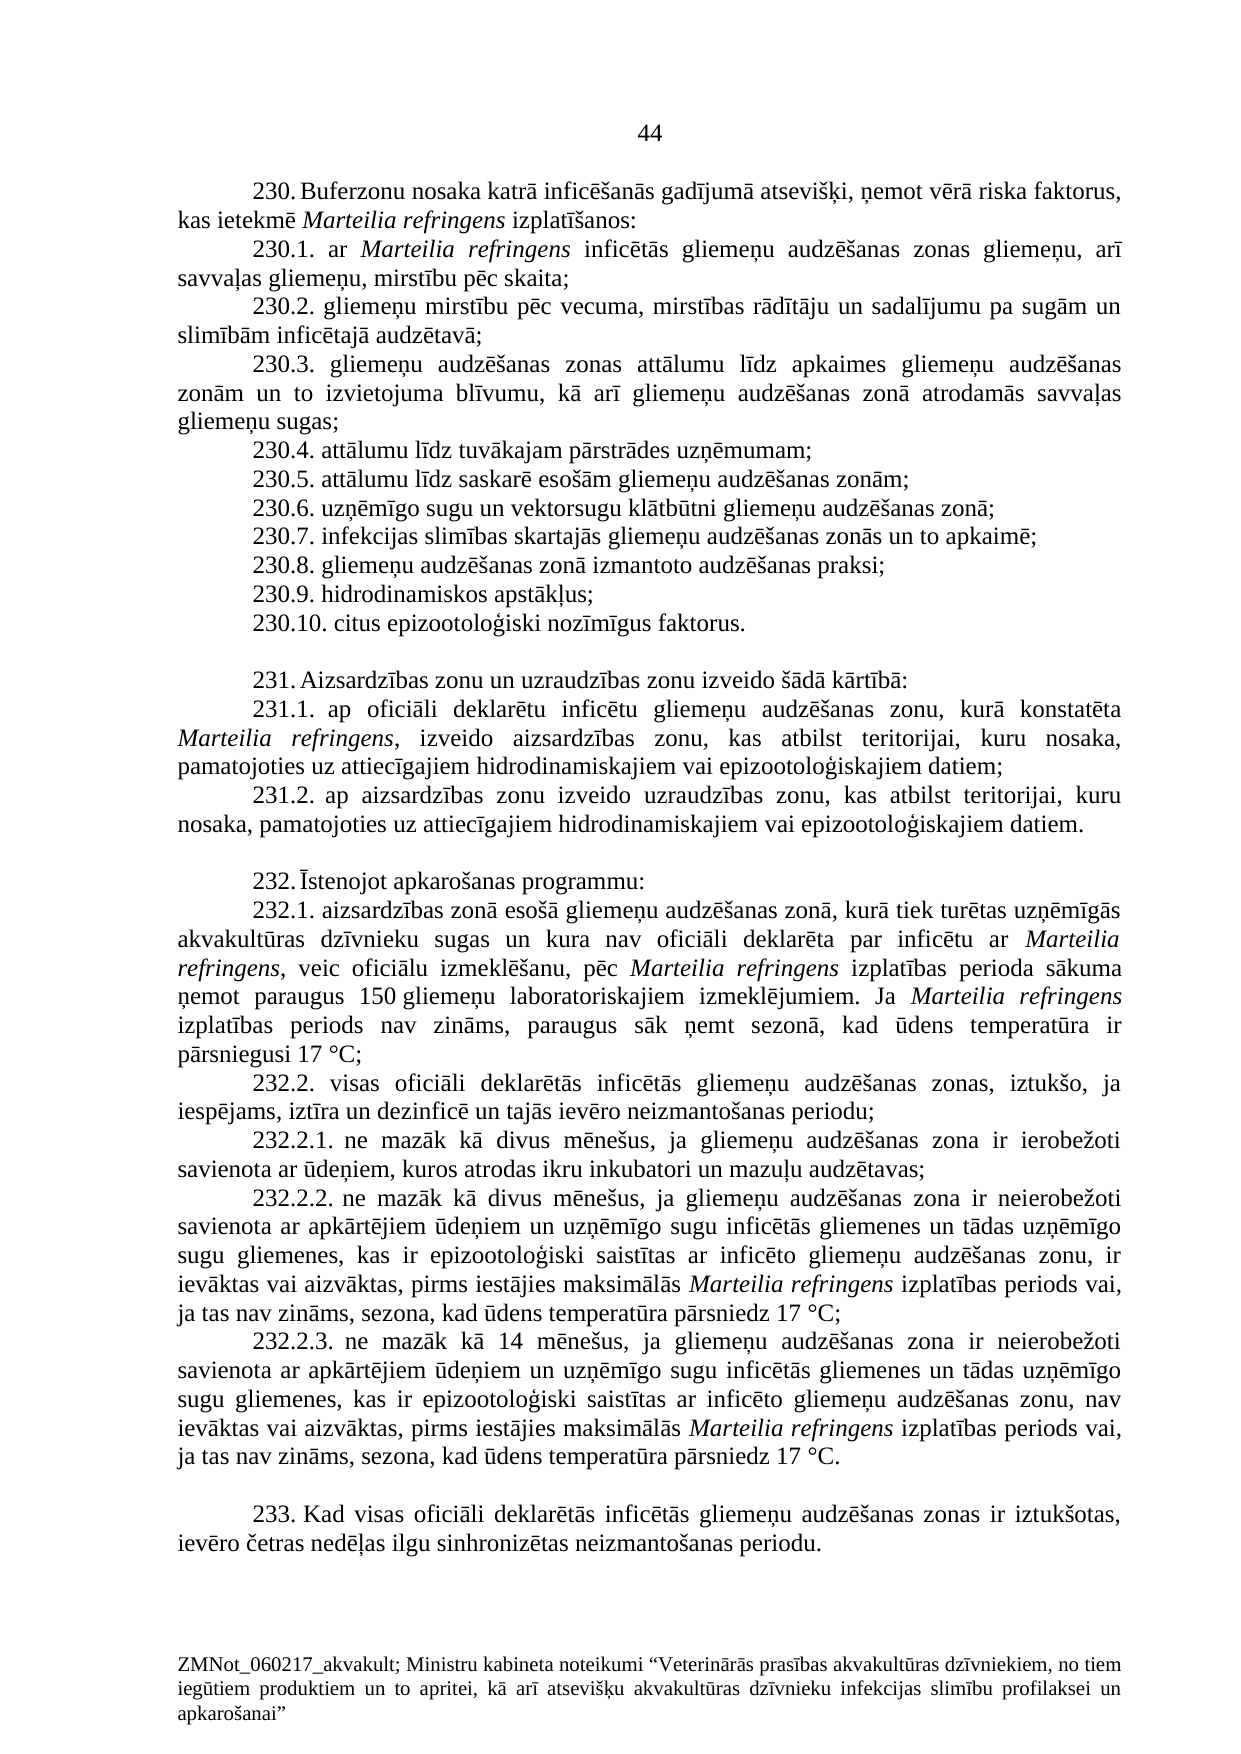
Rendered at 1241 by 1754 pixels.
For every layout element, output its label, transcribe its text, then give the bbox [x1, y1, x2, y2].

text 230.3. gliemeņu audzēšanas zonas attālumu līdz apkaimes gliemeņu audzēšanas zonām un to izvietojuma blīvumu, kā arī gliemeņu audzēšanas zonā atrodamās savvaļas gliemeņu sugas; [177, 349, 1122, 435]
text 230.2. gliemeņu mirstību pēc vecuma, mirstības rādītāju un sadalījumu pa sugām un slimībām inficētajā audzētavā; [177, 291, 1122, 349]
text 232.2.3. ne mazāk kā 14 mēnešus, ja gliemeņu audzēšanas zona ir neierobežoti savienota ar apkārtējiem ūdeņiem un uzņēmīgo sugu inficētās gliemenes un tādas uzņēmīgo sugu gliemenes, kas ir epizootoloģiski saistītas ar inficēto gliemeņu audzēšanas zonu, nav ievāktas vai aizvāktas, pirms iestājies maksimālās Marteilia refringens izplatības periods vai, ja tas nav zināms, sezona, kad ūdens temperatūra pārsniedz 17 °C. [177, 1326, 1122, 1470]
text 232.2. visas oficiāli deklarētās inficētās gliemeņu audzēšanas zonas, iztukšo, ja iespējams, iztīra un dezinficē un tajās ievēro neizmantošanas periodu; [177, 1068, 1122, 1125]
text 232.1. aizsardzības zonā esošā gliemeņu audzēšanas zonā, kurā tiek turētas uzņēmīgās akvakultūras dzīvnieku sugas un kura nav oficiāli deklarēta par inficētu ar Marteilia refringens, veic oficiālu izmeklēšanu, pēc Marteilia refringens izplatības perioda sākuma ņemot paraugus 150 gliemeņu laboratoriskajiem izmeklējumiem. Ja Marteilia refringens izplatības periods nav zināms, paraugus sāk ņemt sezonā, kad ūdens temperatūra ir pārsniegusi 17 °C; [177, 895, 1122, 1068]
text 230.7. infekcijas slimības skartajās gliemeņu audzēšanas zonās un to apkaimē; [177, 521, 1122, 550]
text 230.8. gliemeņu audzēšanas zonā izmantoto audzēšanas praksi; [177, 550, 1122, 579]
text 230. Buferzonu nosaka katrā inficēšanās gadījumā atsevišķi, ņemot vērā riska faktorus, kas ietekmē Marteilia refringens izplatīšanos: [177, 176, 1122, 234]
text 230.5. attālumu līdz saskarē esošām gliemeņu audzēšanas zonām; [177, 464, 1122, 493]
text 233. Kad visas oficiāli deklarētās inficētās gliemeņu audzēšanas zonas ir iztukšotas, ievēro četras nedēļas ilgu sinhronizētas neizmantošanas periodu. [177, 1499, 1122, 1556]
text 230.1. ar Marteilia refringens inficētās gliemeņu audzēšanas zonas gliemeņu, arī savvaļas gliemeņu, mirstību pēc skaita; [177, 234, 1122, 291]
text 232.2.1. ne mazāk kā divus mēnešus, ja gliemeņu audzēšanas zona ir ierobežoti savienota ar ūdeņiem, kuros atrodas ikru inkubatori un mazuļu audzētavas; [177, 1125, 1122, 1183]
text 232. Īstenojot apkarošanas programmu: [177, 866, 1122, 895]
text 232.2.2. ne mazāk kā divus mēnešus, ja gliemeņu audzēšanas zona ir neierobežoti savienota ar apkārtējiem ūdeņiem un uzņēmīgo sugu inficētās gliemenes un tādas uzņēmīgo sugu gliemenes, kas ir epizootoloģiski saistītas ar inficēto gliemeņu audzēšanas zonu, ir ievāktas vai aizvāktas, pirms iestājies maksimālās Marteilia refringens izplatības periods vai, ja tas nav zināms, sezona, kad ūdens temperatūra pārsniedz 17 °C; [177, 1183, 1122, 1326]
text 231.1. ap oficiāli deklarētu inficētu gliemeņu audzēšanas zonu, kurā konstatēta Marteilia refringens, izveido aizsardzības zonu, kas atbilst teritorijai, kuru nosaka, pamatojoties uz attiecīgajiem hidrodinamiskajiem vai epizootoloģiskajiem datiem; [177, 694, 1122, 780]
text 230.4. attālumu līdz tuvākajam pārstrādes uzņēmumam; [177, 435, 1122, 464]
text 230.10. citus epizootoloģiski nozīmīgus faktorus. [177, 608, 1122, 636]
text 231. Aizsardzības zonu un uzraudzības zonu izveido šādā kārtībā: [177, 665, 1122, 694]
text 230.9. hidrodinamiskos apstākļus; [177, 579, 1122, 608]
text 230.6. uzņēmīgo sugu un vektorsugu klātbūtni gliemeņu audzēšanas zonā; [177, 493, 1122, 521]
text 231.2. ap aizsardzības zonu izveido uzraudzības zonu, kas atbilst teritorijai, kuru nosaka, pamatojoties uz attiecīgajiem hidrodinamiskajiem vai epizootoloģiskajiem datiem. [177, 780, 1122, 838]
